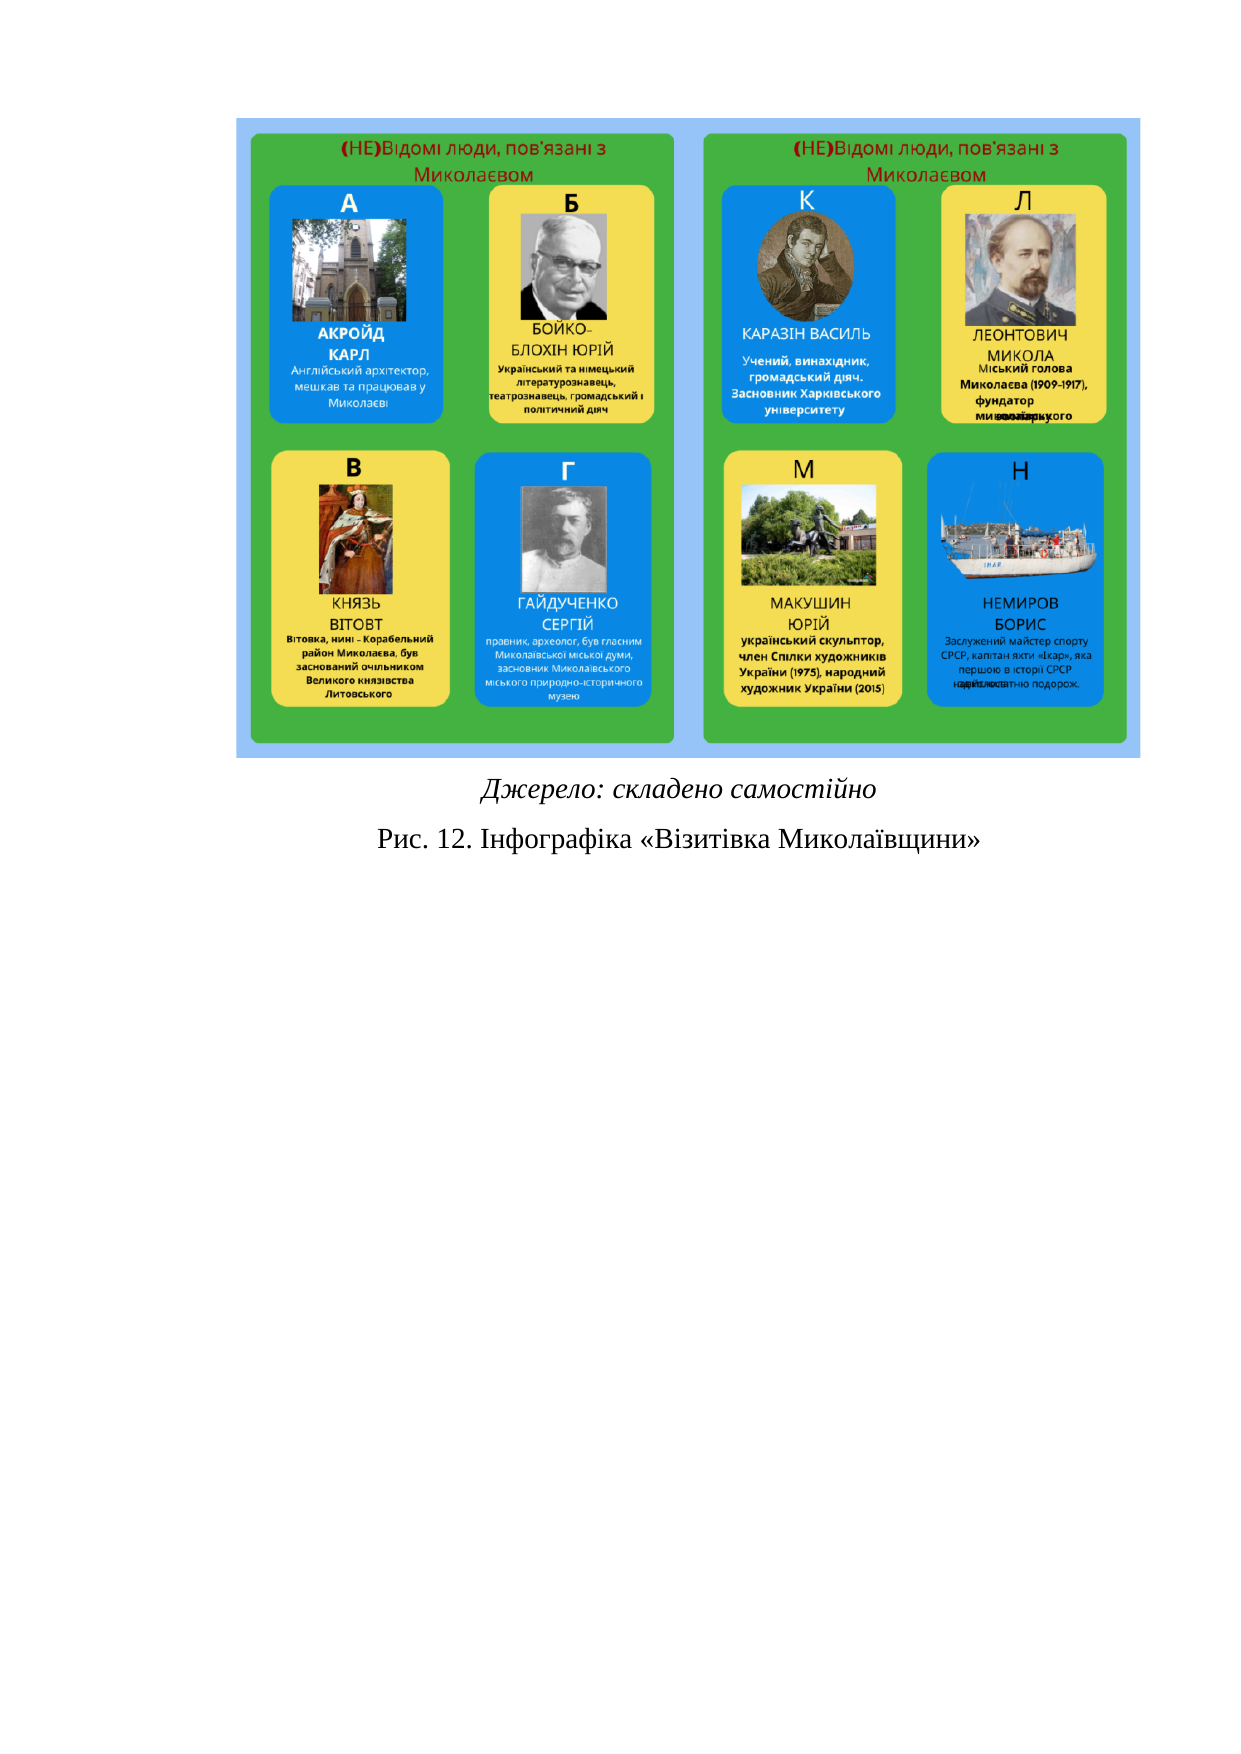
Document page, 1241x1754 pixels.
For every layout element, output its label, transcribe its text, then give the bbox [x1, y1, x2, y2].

text Джерело: складено самостійно [177, 771, 1122, 804]
picture [236, 118, 1141, 758]
text Рис. 12. Інфографіка «Візитівка Миколаївщини» [177, 821, 1122, 855]
